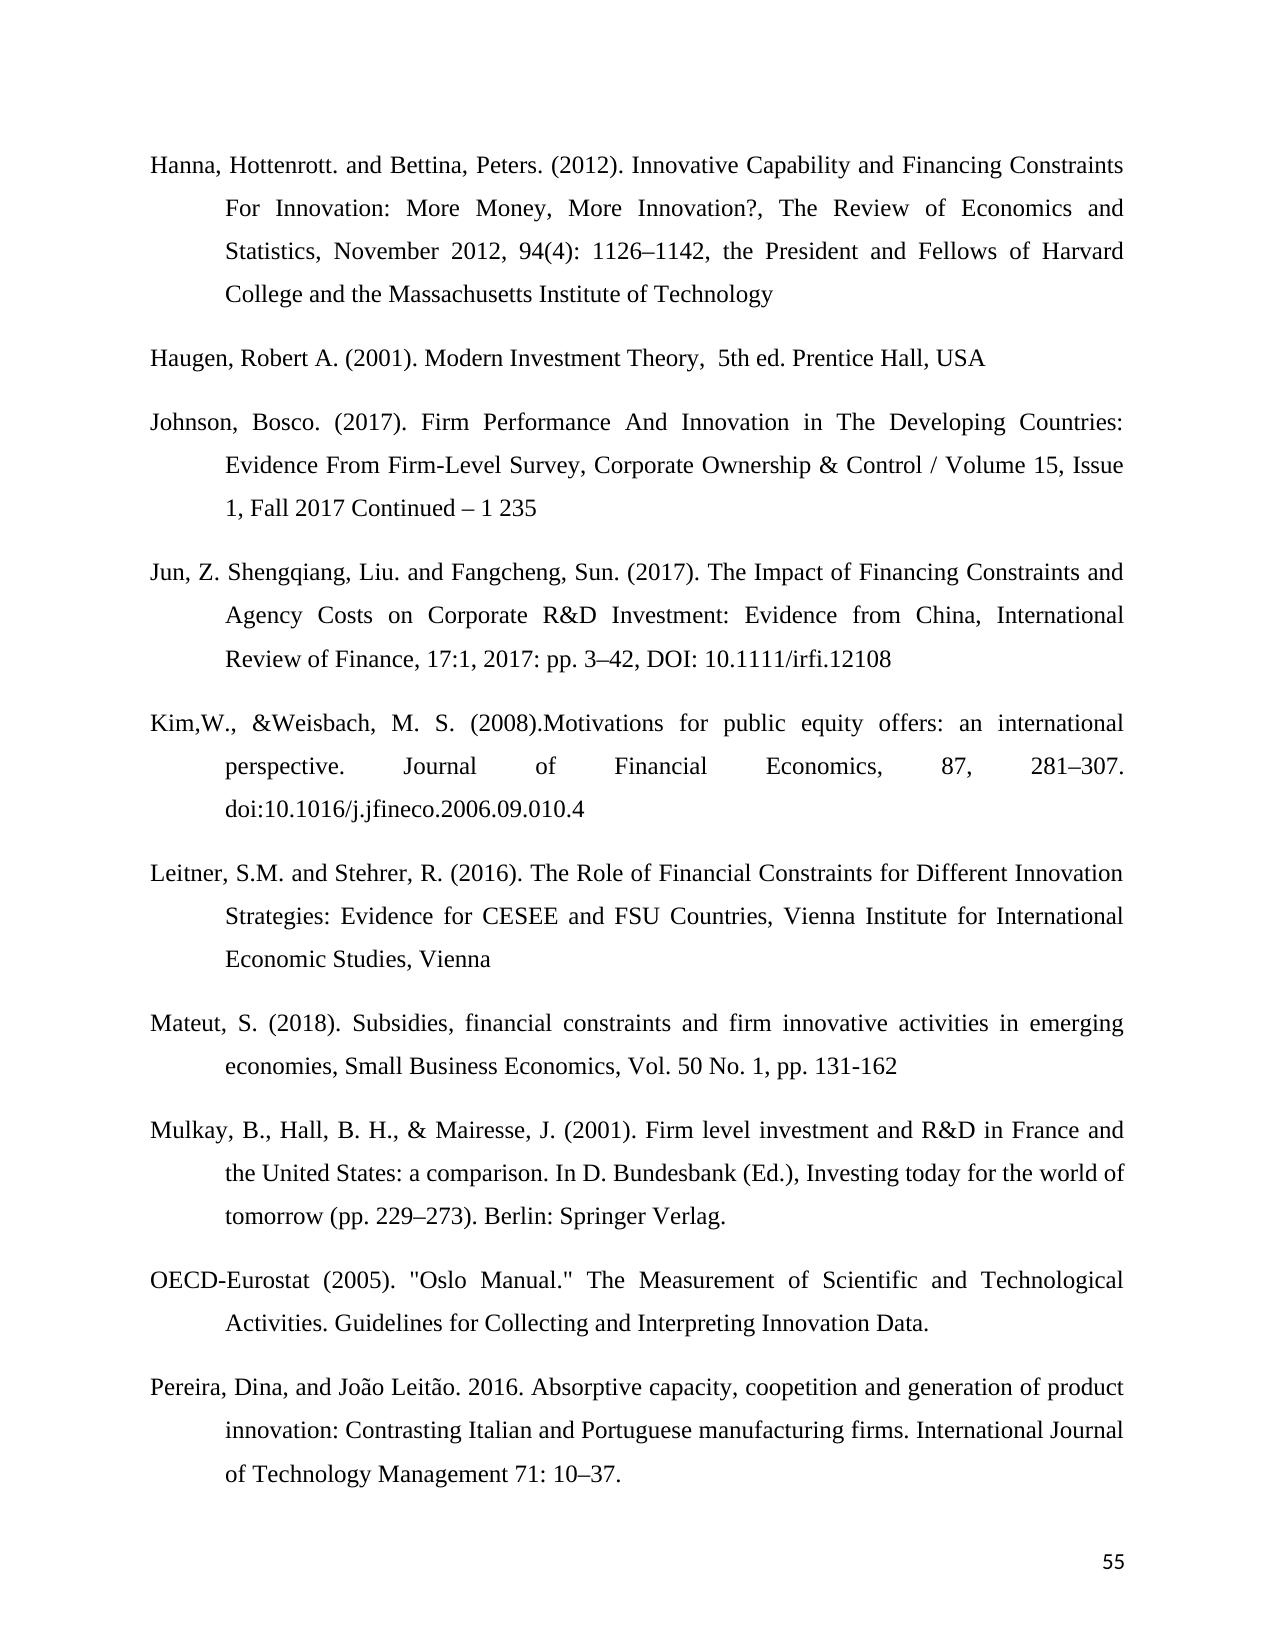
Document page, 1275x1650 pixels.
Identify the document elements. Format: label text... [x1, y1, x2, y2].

text Kim,W., &Weisbach, M. S. (2008).Motivations for public equity offers: an international perspective. Journal of Financial Economics, 87, 281–307. doi:10.1016/j.jfineco.2006.09.010.4 [150, 708, 1125, 823]
text Pereira, Dina, and João Leitão. 2016. Absorptive capacity, coopetition and generation of product innovation: Contrasting Italian and Portuguese manufacturing firms. International Journal of Technology Management 71: 10–37. [150, 1372, 1125, 1487]
text Haugen, Robert A. (2001). Modern Investment Theory, 5th ed. Prentice Hall, USA [150, 343, 1125, 372]
text Jun, Z. Shengqiang, Liu. and Fangcheng, Sun. (2017). The Impact of Financing Constraints and Agency Costs on Corporate R&D Investment: Evidence from China, International Review of Finance, 17:1, 2017: pp. 3–42, DOI: 10.1111/irfi.12108 [150, 557, 1125, 672]
text OECD-Eurostat (2005). "Oslo Manual." The Measurement of Scientific and Technological Activities. Guidelines for Collecting and Interpreting Innovation Data. [150, 1265, 1125, 1337]
text Hanna, Hottenrott. and Bettina, Peters. (2012). Innovative Capability and Financing Constraints For Innovation: More Money, More Innovation?, The Review of Economics and Statistics, November 2012, 94(4): 1126–1142, the President and Fellows of Harvard College and the Massachusetts Institute of Technology [150, 150, 1125, 308]
text Johnson, Bosco. (2017). Firm Performance And Innovation in The Developing Countries: Evidence From Firm-Level Survey, Corporate Ownership & Control / Volume 15, Issue 1, Fall 2017 Continued – 1 235 [150, 407, 1125, 522]
text Leitner, S.M. and Stehrer, R. (2016). The Role of Financial Constraints for Different Innovation Strategies: Evidence for CESEE and FSU Countries, Vienna Institute for International Economic Studies, Vienna [150, 858, 1125, 973]
text Mateut, S. (2018). Subsidies, financial constraints and firm innovative activities in emerging economies, Small Business Economics, Vol. 50 No. 1, pp. 131-162 [150, 1008, 1125, 1080]
text Mulkay, B., Hall, B. H., & Mairesse, J. (2001). Firm level investment and R&D in France and the United States: a comparison. In D. Bundesbank (Ed.), Investing today for the world of tomorrow (pp. 229–273). Berlin: Springer Verlag. [150, 1115, 1125, 1230]
